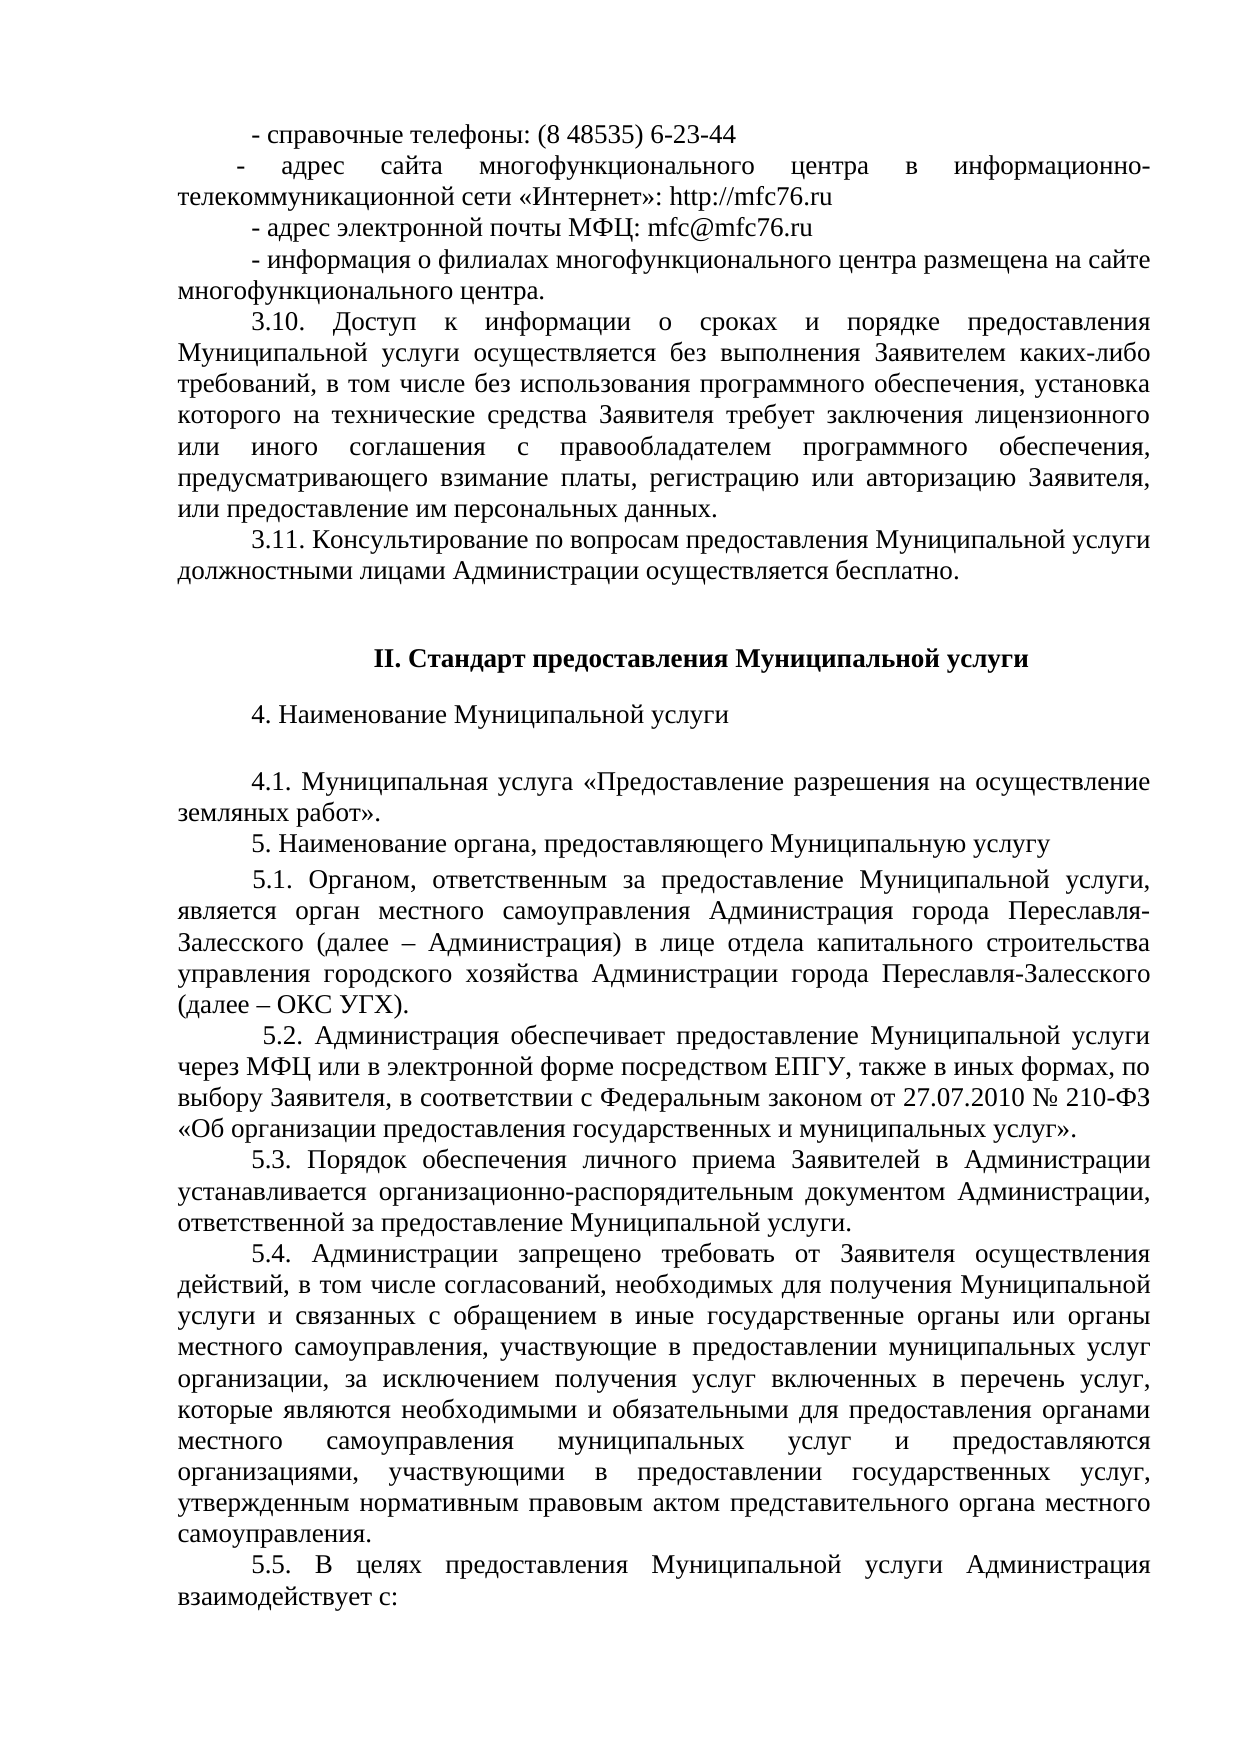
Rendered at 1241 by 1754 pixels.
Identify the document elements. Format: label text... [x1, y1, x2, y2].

text - информация о филиалах многофункционального центра размещена на сайте многофункционального центра. [177, 243, 1152, 305]
text 5.2. Администрация обеспечивает предоставление Муниципальной услуги через МФЦ или в электронной форме посредством ЕПГУ, также в иных формах, по выбору Заявителя, в соответствии с Федеральным законом от 27.07.2010 № 210-ФЗ «Об организации предоставления государственных и муниципальных услуг». [177, 1019, 1152, 1144]
text 5.1. Органом, ответственным за предоставление Муниципальной услуги, является орган местного самоуправления Администрация города Переславля-Залесского (далее – Администрация) в лице отдела капитального строительства управления городского хозяйства Администрации города Переславля-Залесского (далее – ОКС УГХ). [177, 863, 1152, 1019]
text II. Стандарт предоставления Муниципальной услуги [177, 642, 1152, 673]
text 5. Наименование органа, предоставляющего Муниципальную услугу [177, 828, 1152, 859]
text - адрес сайта многофункционального центра в информационно-телекоммуникационной сети «Интернет»: http://mfc76.ru [177, 149, 1152, 212]
text 3.11. Консультирование по вопросам предоставления Муниципальной услуги должностными лицами Администрации осуществляется бесплатно. [177, 523, 1152, 585]
text - адрес электронной почты МФЦ: mfc@mfc76.ru [177, 212, 1152, 243]
text 4.1. Муниципальная услуга «Предоставление разрешения на осуществление земляных работ». [177, 765, 1152, 828]
text 5.3. Порядок обеспечения личного приема Заявителей в Администрации устанавливается организационно-распорядительным документом Администрации, ответственной за предоставление Муниципальной услуги. [177, 1144, 1152, 1237]
text 5.4. Администрации запрещено требовать от Заявителя осуществления действий, в том числе согласований, необходимых для получения Муниципальной услуги и связанных с обращением в иные государственные органы или органы местного самоуправления, участвующие в предоставлении муниципальных услуг организации, за исключением получения услуг включенных в перечень услуг, которые являются необходимыми и обязательными для предоставления органами местного самоуправления муниципальных услуг и предоставляются организациями, участвующими в предоставлении государственных услуг, утвержденным нормативным правовым актом представительного органа местного самоуправления. [177, 1237, 1152, 1548]
text 3.10. Доступ к информации о сроках и порядке предоставления Муниципальной услуги осуществляется без выполнения Заявителем каких-либо требований, в том числе без использования программного обеспечения, установка которого на технические средства Заявителя требует заключения лицензионного или иного соглашения с правообладателем программного обеспечения, предусматривающего взимание платы, регистрацию или авторизацию Заявителя, или предоставление им персональных данных. [177, 305, 1152, 523]
text 5.5. В целях предоставления Муниципальной услуги Администрация взаимодействует с: [177, 1548, 1152, 1611]
text - справочные телефоны: (8 48535) 6-23-44 [177, 118, 1152, 149]
text 4. Наименование Муниципальной услуги [177, 698, 1152, 729]
